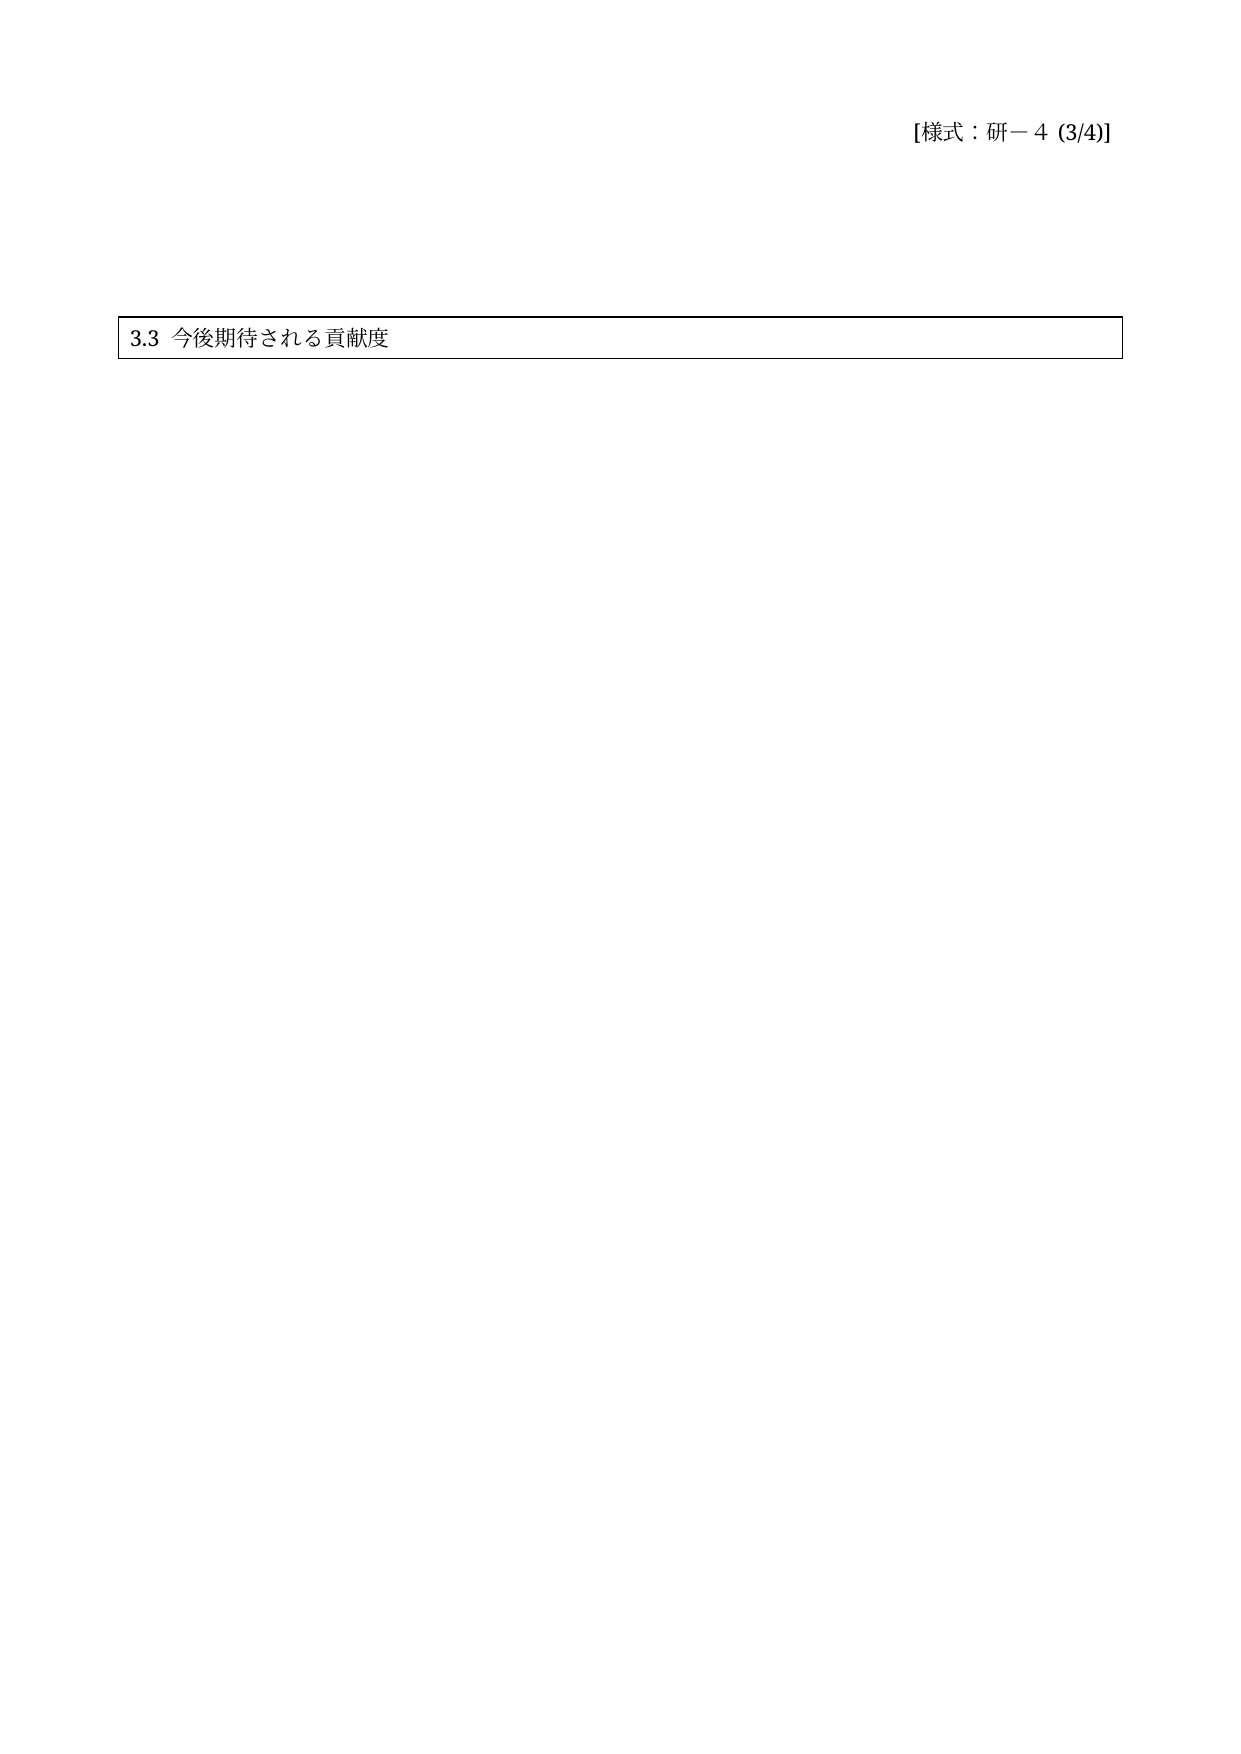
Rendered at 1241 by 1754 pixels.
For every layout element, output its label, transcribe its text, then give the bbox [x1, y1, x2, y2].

table_header 3.3 今後期待される貢献度 [119, 318, 1122, 358]
